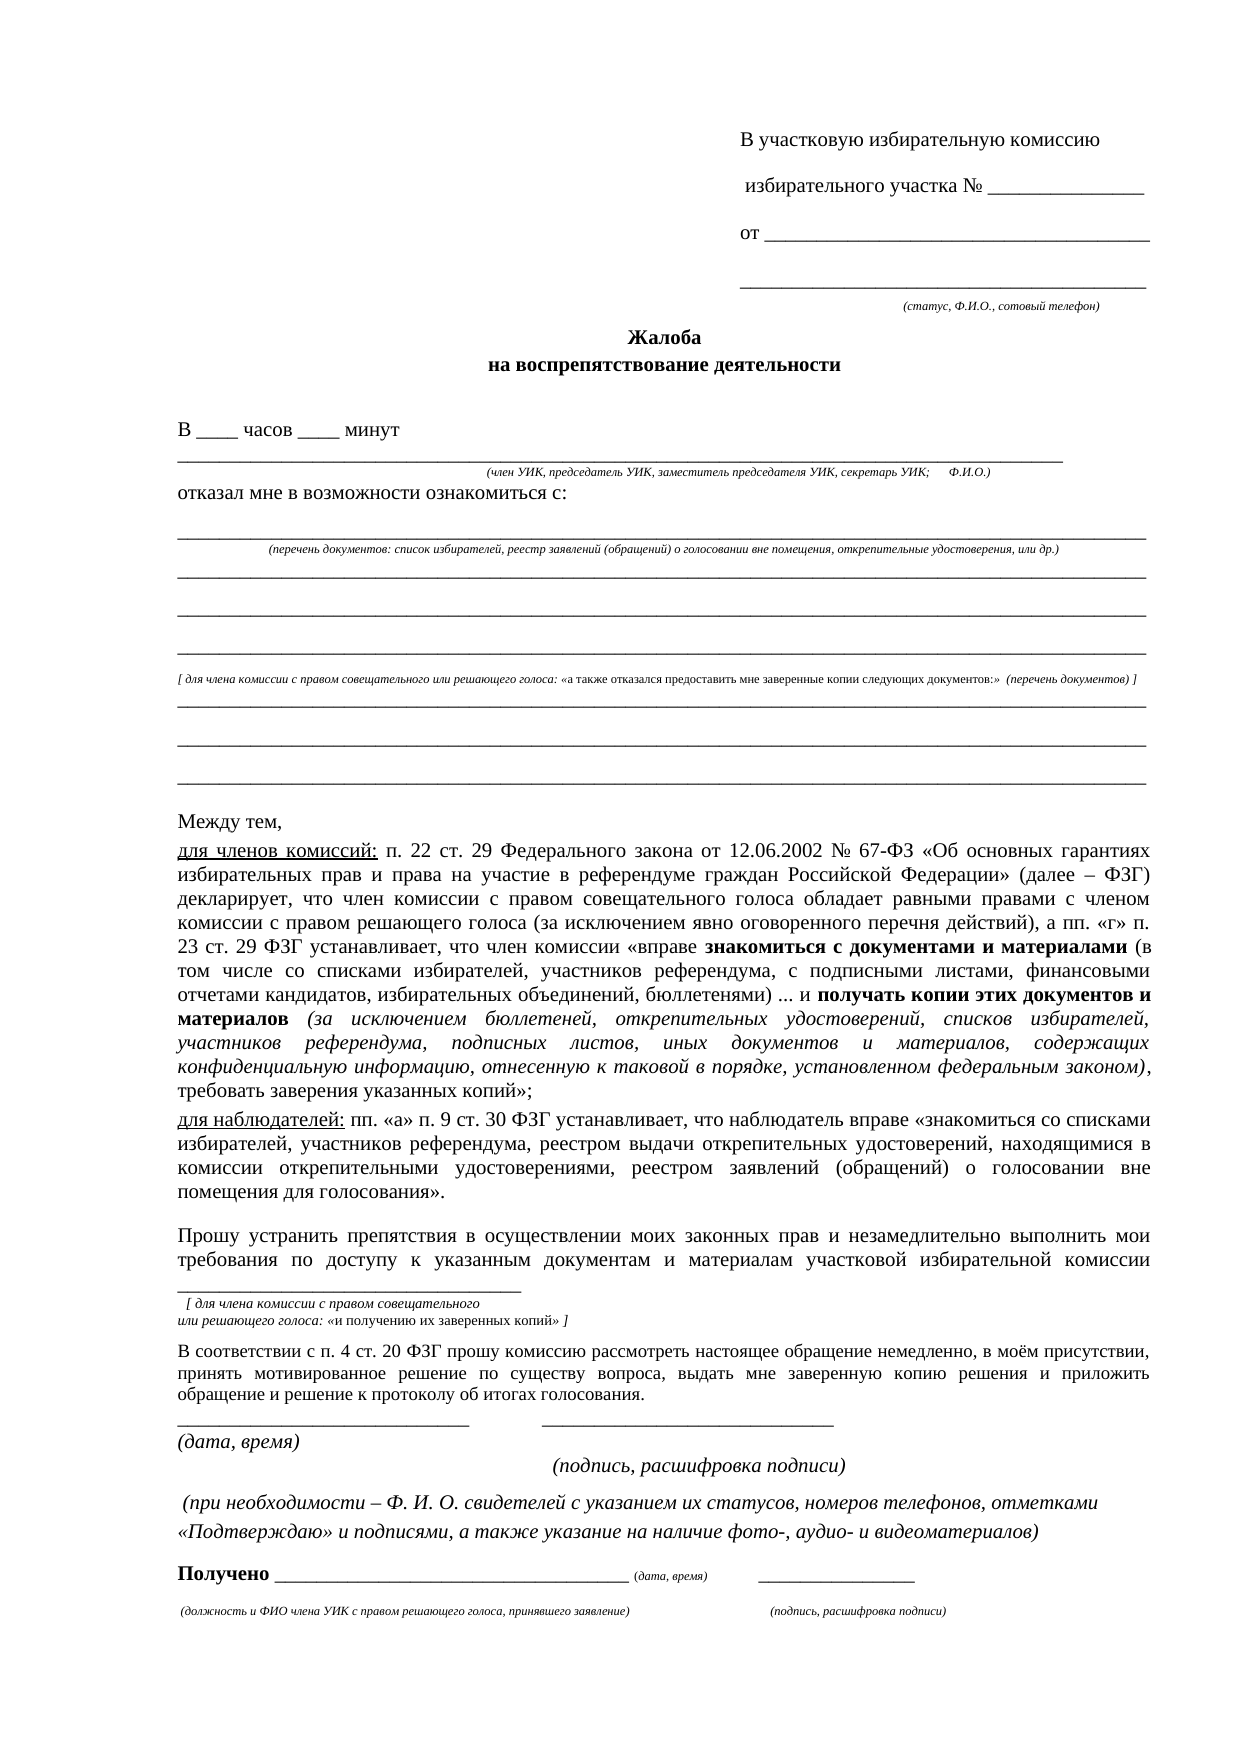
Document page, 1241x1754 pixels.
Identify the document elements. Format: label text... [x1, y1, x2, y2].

text В ____ часов ____ минут _____________________________________________________________________________________ [177, 417, 1152, 465]
text (подпись, расшифровка подписи) [177, 1453, 1152, 1477]
text (дата, время) [177, 1429, 1152, 1453]
text или решающего голоса: «и получению их заверенных копий» ] [177, 1311, 1152, 1328]
text Жалоба [177, 325, 1152, 349]
text ____________________________ ____________________________ [177, 1405, 1152, 1429]
text Между тем, [177, 809, 1152, 833]
text (перечень документов: список избирателей, реестр заявлений (обращений) о голосовании вне помещения, открепительные удостоверения, или др.) [177, 542, 1152, 556]
text [ для члена комиссии с правом совещательного или решающего голоса: «а также отказался предоставить мне заверенные копии следующих документов:» (перечень документов) ] [177, 672, 1152, 686]
text (должность и ФИО члена УИК с правом решающего голоса, принявшего заявление) (подпись, расшифровка подписи) [177, 1604, 1152, 1618]
text [ для члена комиссии с правом совещательного [177, 1295, 1152, 1311]
text _____________________________________________________________________________________________ [177, 518, 1152, 542]
text от _____________________________________ [177, 220, 1152, 244]
text (статус, Ф.И.О., сотовый телефон) [777, 299, 1152, 313]
text для наблюдателей: пп. «а» п. 9 ст. 30 ФЗГ устанавливает, что наблюдатель вправе «знакомиться со списками избирателей, участников референдума, реестром выдачи открепительных удостоверений, находящимися в комиссии открепительными удостоверениями, реестром заявлений (обращений) о голосовании вне помещения для голосования». [177, 1107, 1152, 1203]
text (член УИК, председатель УИК, заместитель председателя УИК, секретарь УИК; Ф.И.О.) [177, 465, 1152, 479]
text избирательного участка № _______________ [177, 173, 1152, 197]
text (при необходимости – Ф. И. О. свидетелей с указанием их статусов, номеров телефонов, отметками «Подтверждаю» и подписями, а также указание на наличие фото-, аудио- и видеоматериалов) [177, 1489, 1152, 1543]
text _______________________________________ [177, 267, 1152, 291]
text Получено __________________________________ (дата, время) _______________ [177, 1561, 1152, 1585]
text на воспрепятствование деятельности [177, 352, 1152, 376]
text В участковую избирательную комиссию [177, 126, 1152, 151]
text _______________________________________________________________________________________________________________________________________________________________________________________________________________________________________________________________________________________ [177, 556, 1152, 657]
text Прошу устранить препятствия в осуществлении моих законных прав и незамедлительно выполнить мои требования по доступу к указанным документам и материалам участковой избирательной комиссии _________________________________ [177, 1222, 1152, 1295]
text В соответствии с п. 4 ст. 20 ФЗГ прошу комиссию рассмотреть настоящее обращение немедленно, в моём присутствии, принять мотивированное решение по существу вопроса, выдать мне заверенную копию решения и приложить обращение и решение к протоколу об итогах голосования. [177, 1340, 1152, 1405]
text _______________________________________________________________________________________________________________________________________________________________________________________________________________________________________________________________________________________ [177, 686, 1152, 787]
text отказал мне в возможности ознакомиться с: [177, 479, 1152, 504]
text для членов комиссий: п. 22 ст. 29 Федерального закона от 12.06.2002 № 67-ФЗ «Об основных гарантиях избирательных прав и права на участие в референдуме граждан Российской Федерации» (далее – ФЗГ) декларирует, что член комиссии с правом совещательного голоса обладает равными правами с членом комиссии с правом решающего голоса (за исключением явно оговоренного перечня действий), а пп. «г» п. 23 ст. 29 ФЗГ устанавливает, что член комиссии «вправе знакомиться с документами и материалами (в том числе со списками избирателей, участников референдума, с подписными листами, финансовыми отчетами кандидатов, избирательных объединений, бюллетенями) ... и получать копии этих документов и материалов (за исключением бюллетеней, открепительных удостоверений, списков избирателей, участников референдума, подписных листов, иных документов и материалов, содержащих конфиденциальную информацию, отнесенную к таковой в порядке, установленном федеральным законом), требовать заверения указанных копий»; [177, 838, 1152, 1102]
